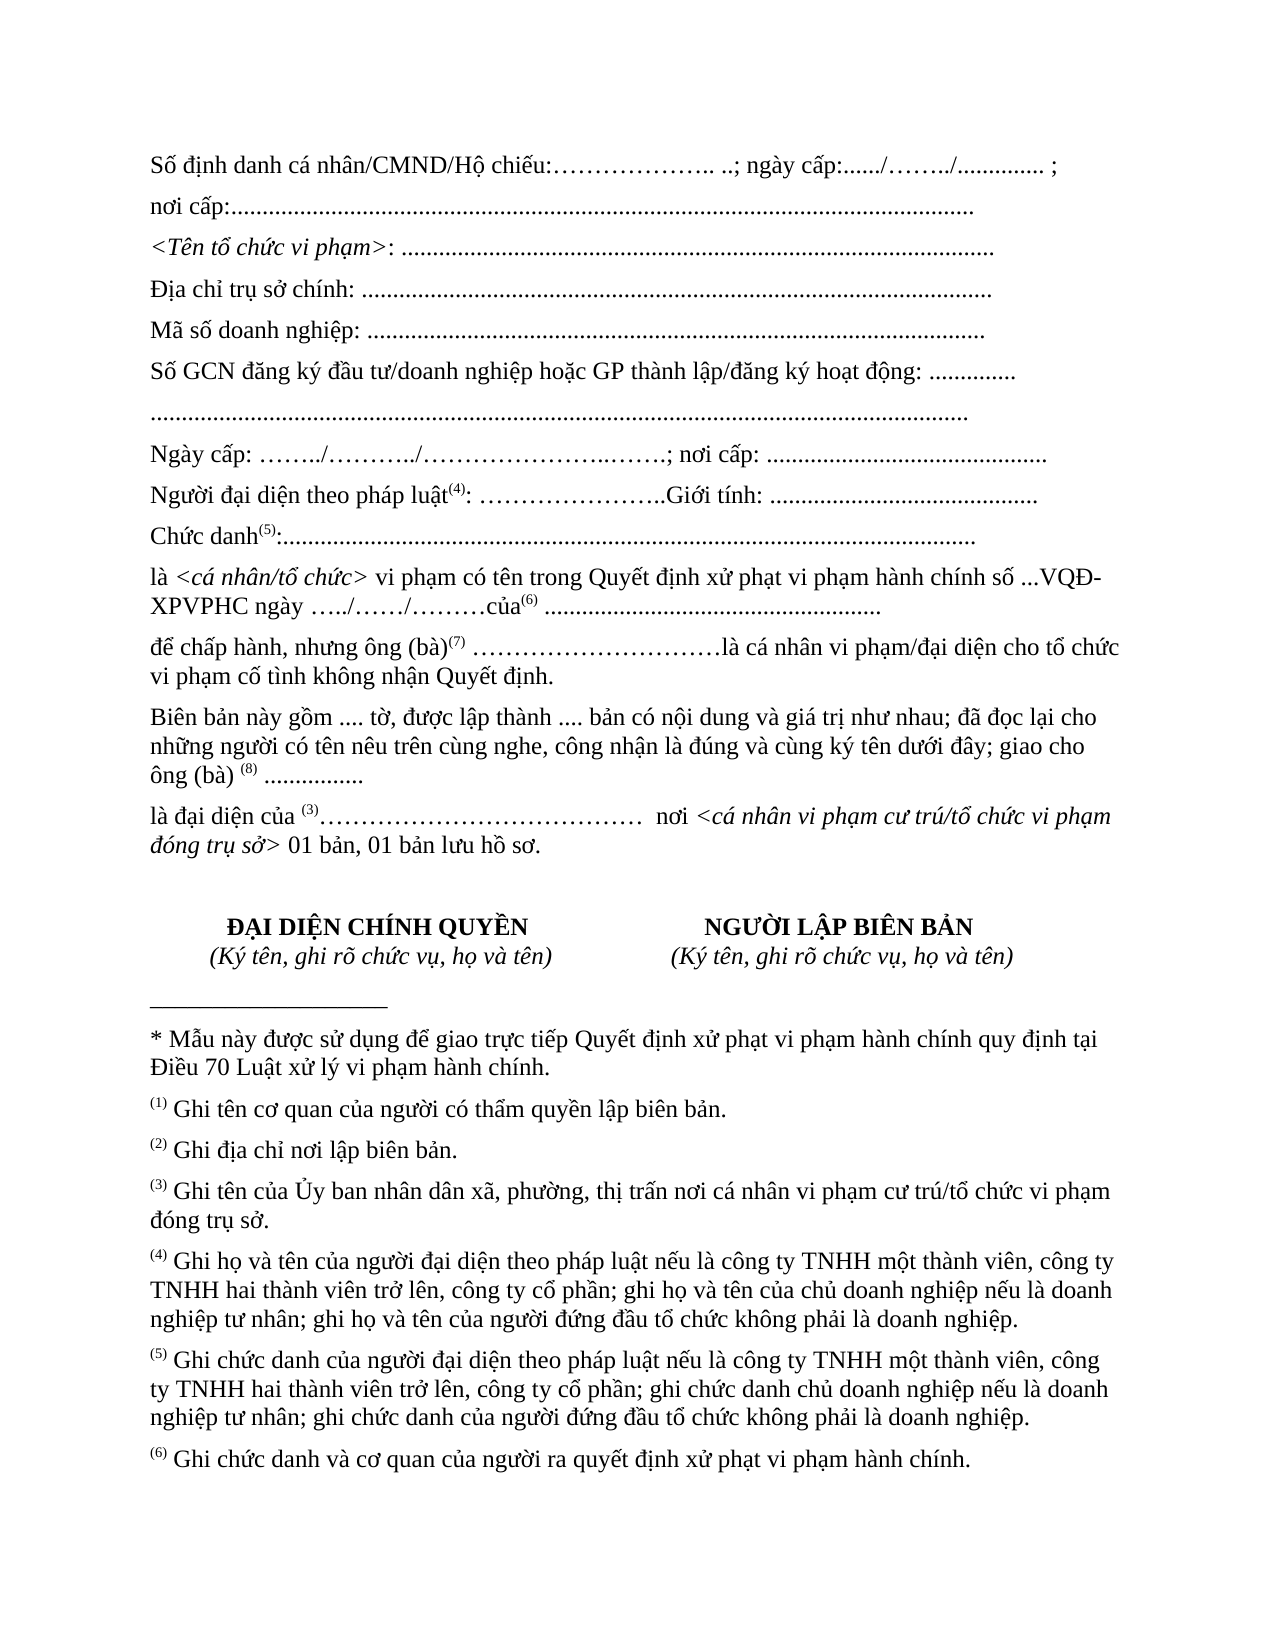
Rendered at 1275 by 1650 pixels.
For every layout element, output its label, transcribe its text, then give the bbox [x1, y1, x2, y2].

text Địa chỉ trụ sở chính: ..................................................................................................... [150, 274, 1125, 302]
text Ngày cấp: ……../………../…………………..…….; nơi cấp: ............................................. [150, 439, 1125, 467]
text (1) Ghi tên cơ quan của người có thẩm quyền lập biên bản. [150, 1094, 1125, 1122]
text (3) Ghi tên của Ủy ban nhân dân xã, phường, thị trấn nơi cá nhân vi phạm cư trú/tổ chức vi phạm đóng trụ sở. [150, 1176, 1125, 1234]
text Biên bản này gồm .... tờ, được lập thành .... bản có nội dung và giá trị như nhau; đã đọc lại cho những người có tên nêu trên cùng nghe, công nhận là đúng và cùng ký tên dưới đây; giao cho ông (bà) (8) ................ [150, 702, 1125, 789]
text (5) Ghi chức danh của người đại diện theo pháp luật nếu là công ty TNHH một thành viên, công ty TNHH hai thành viên trở lên, công ty cổ phần; ghi chức danh chủ doanh nghiệp nếu là doanh nghiệp tư nhân; ghi chức danh của người đứng đầu tổ chức không phải là doanh nghiệp. [150, 1345, 1125, 1431]
text là <cá nhân/tổ chức> vi phạm có tên trong Quyết định xử phạt vi phạm hành chính số ...VQĐ-XPVPHC ngày …../……/………của(6) ...................................................... [150, 562, 1125, 620]
text (6) Ghi chức danh và cơ quan của người ra quyết định xử phạt vi phạm hành chính. [150, 1444, 1125, 1472]
text <Tên tổ chức vi phạm>: ............................................................................................... [150, 232, 1125, 261]
text Mã số doanh nghiệp: ................................................................................................... [150, 315, 1125, 344]
text (4) Ghi họ và tên của người đại diện theo pháp luật nếu là công ty TNHH một thành viên, công ty TNHH hai thành viên trở lên, công ty cổ phần; ghi họ và tên của chủ doanh nghiệp nếu là doanh nghiệp tư nhân; ghi họ và tên của người đứng đầu tổ chức không phải là doanh nghiệp. [150, 1246, 1125, 1332]
text Số GCN đăng ký đầu tư/doanh nghiệp hoặc GP thành lập/đăng ký hoạt động: .............. [150, 356, 1125, 385]
text là đại diện của (3)………………………………… nơi <cá nhân vi phạm cư trú/tổ chức vi phạm đóng trụ sở> 01 bản, 01 bản lưu hồ sơ. [150, 801, 1125, 859]
text ................................................................................................................................... [150, 397, 1125, 426]
text nơi cấp:....................................................................................................................... [150, 191, 1125, 220]
text Chức danh(5):............................................................................................................... [150, 521, 1125, 550]
text Số định danh cá nhân/CMND/Hộ chiếu:……………….. ..; ngày cấp:....../……../.............. ; [150, 150, 1125, 179]
text * Mẫu này được sử dụng để giao trực tiếp Quyết định xử phạt vi phạm hành chính quy định tại Điều 70 Luật xử lý vi phạm hành chính. [150, 1024, 1125, 1081]
text để chấp hành, nhưng ông (bà)(7) …………………………là cá nhân vi phạm/đại diện cho tổ chức vi phạm cố tình không nhận Quyết định. [150, 632, 1125, 690]
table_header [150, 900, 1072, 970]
text Người đại diện theo pháp luật(4): …………………..Giới tính: ........................................... [150, 480, 1125, 509]
text ___________________ [150, 982, 1125, 1011]
text (2) Ghi địa chỉ nơi lập biên bản. [150, 1135, 1125, 1164]
